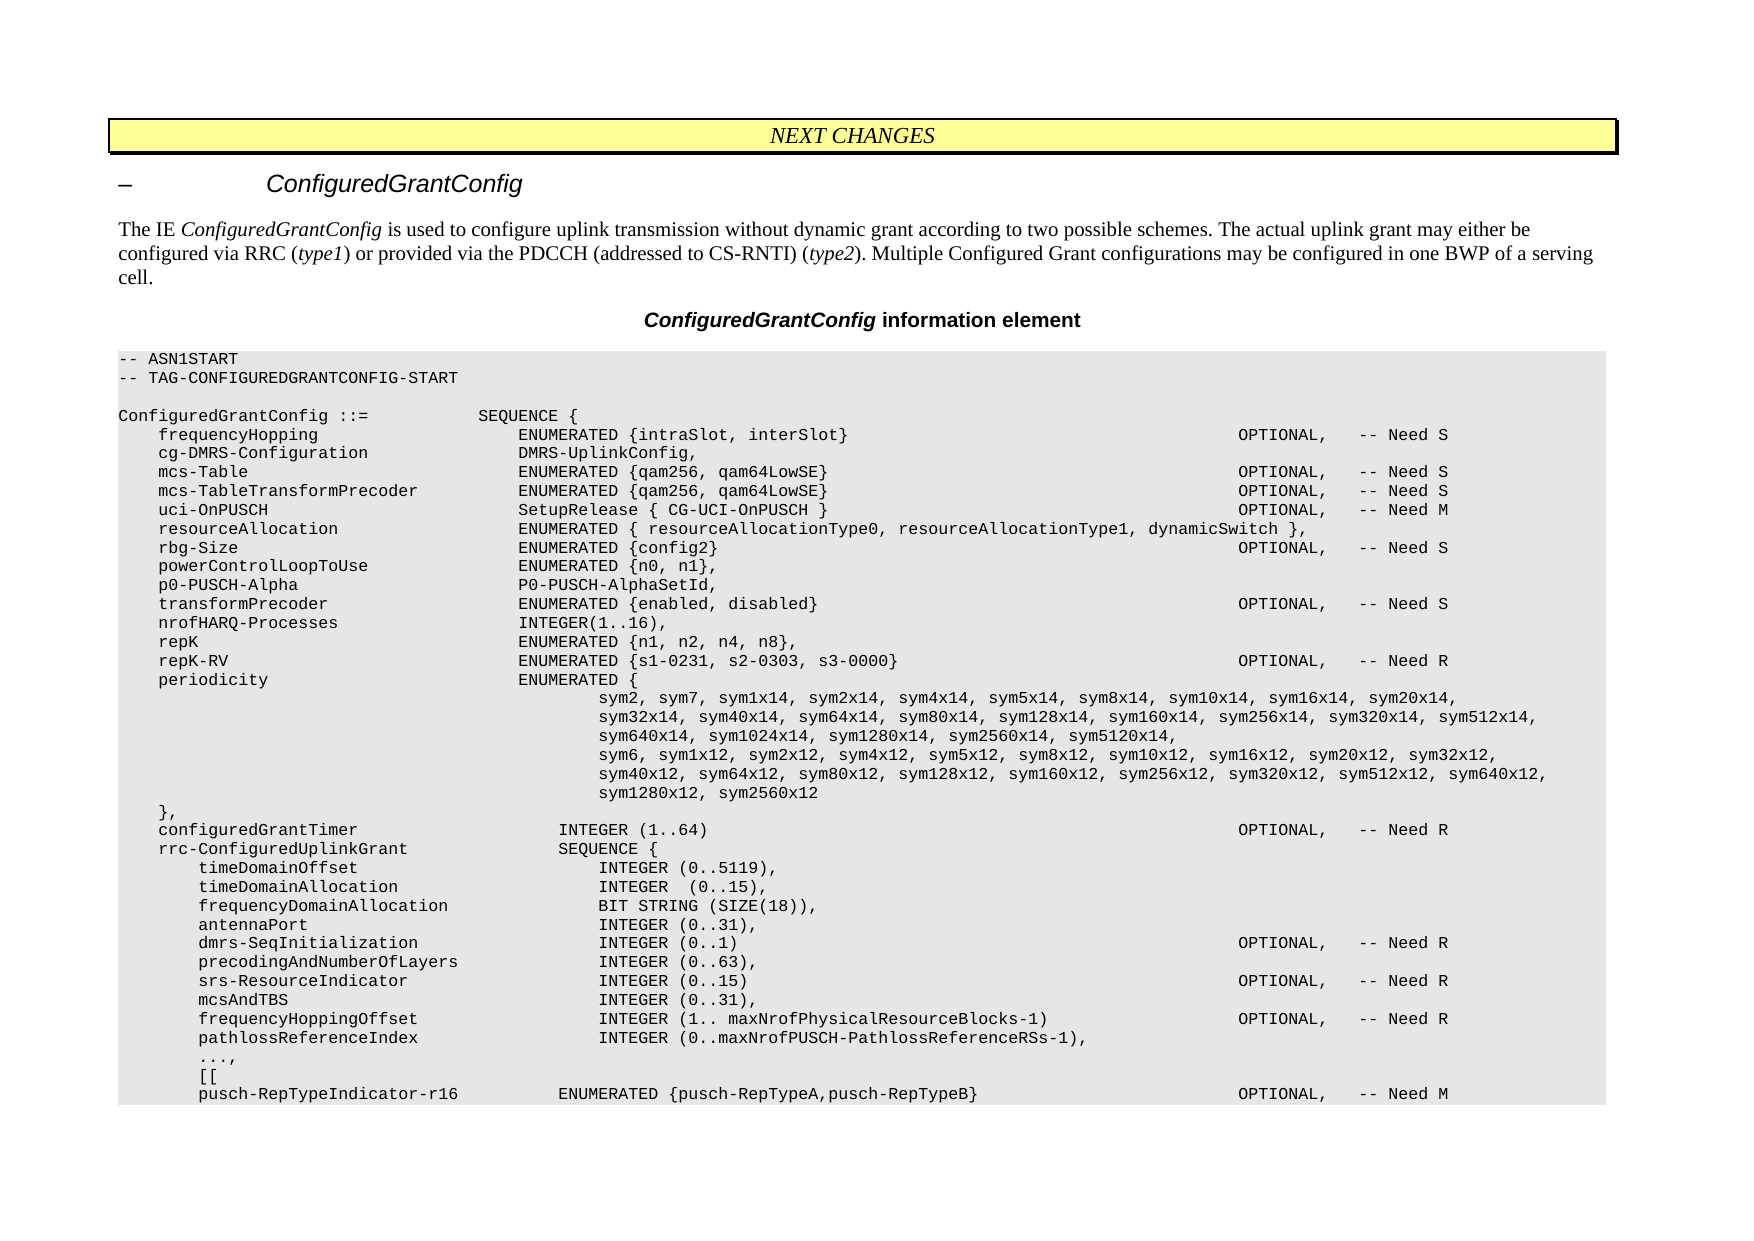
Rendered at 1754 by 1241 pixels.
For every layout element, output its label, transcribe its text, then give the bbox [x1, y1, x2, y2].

text dmrs-SeqInitialization INTEGER (0..1) OPTIONAL, -- Need R [118, 935, 1606, 954]
text }, [118, 803, 1606, 822]
text configuredGrantTimer INTEGER (1..64) OPTIONAL, -- Need R [118, 822, 1606, 841]
text mcs-TableTransformPrecoder ENUMERATED {qam256, qam64LowSE} OPTIONAL, -- Need S [118, 483, 1606, 501]
text NEXT CHANGES [110, 120, 1615, 151]
text antennaPort INTEGER (0..31), [118, 916, 1606, 935]
text sym32x14, sym40x14, sym64x14, sym80x14, sym128x14, sym160x14, sym256x14, sym320x14, sym512x14, [118, 709, 1606, 728]
text repK-RV ENUMERATED {s1-0231, s2-0303, s3-0000} OPTIONAL, -- Need R [118, 652, 1606, 671]
text sym6, sym1x12, sym2x12, sym4x12, sym5x12, sym8x12, sym10x12, sym16x12, sym20x12, sym32x12, [118, 747, 1606, 765]
text rbg-Size ENUMERATED {config2} OPTIONAL, -- Need S [118, 539, 1606, 558]
text timeDomainAllocation INTEGER (0..15), [118, 878, 1606, 897]
text repK ENUMERATED {n1, n2, n4, n8}, [118, 633, 1606, 652]
text timeDomainOffset INTEGER (0..5119), [118, 860, 1606, 878]
text nrofHARQ-Processes INTEGER(1..16), [118, 614, 1606, 633]
text resourceAllocation ENUMERATED { resourceAllocationType0, resourceAllocationType1, dynamicSwitch }, [118, 520, 1606, 539]
text [[ [118, 1067, 1606, 1086]
text ConfiguredGrantConfig ::= SEQUENCE { [118, 407, 1606, 426]
text p0-PUSCH-Alpha P0-PUSCH-AlphaSetId, [118, 577, 1606, 596]
text cg-DMRS-Configuration DMRS-UplinkConfig, [118, 445, 1606, 464]
text frequencyHopping ENUMERATED {intraSlot, interSlot} OPTIONAL, -- Need S [118, 426, 1606, 445]
text uci-OnPUSCH SetupRelease { CG-UCI-OnPUSCH } OPTIONAL, -- Need M [118, 501, 1606, 520]
text rrc-ConfiguredUplinkGrant SEQUENCE { [118, 841, 1606, 860]
text ConfiguredGrantConfig information element [118, 308, 1606, 332]
text sym1280x12, sym2560x12 [118, 784, 1606, 803]
text sym40x12, sym64x12, sym80x12, sym128x12, sym160x12, sym256x12, sym320x12, sym512x12, sym640x12, [118, 765, 1606, 784]
text -- ASN1START [118, 351, 1606, 369]
text periodicity ENUMERATED { [118, 671, 1606, 690]
text precodingAndNumberOfLayers INTEGER (0..63), [118, 954, 1606, 973]
text powerControlLoopToUse ENUMERATED {n0, n1}, [118, 558, 1606, 577]
text ..., [118, 1048, 1606, 1067]
text transformPrecoder ENUMERATED {enabled, disabled} OPTIONAL, -- Need S [118, 596, 1606, 614]
text pusch-RepTypeIndicator-r16 ENUMERATED {pusch-RepTypeA,pusch-RepTypeB} OPTIONAL, -- Need M [118, 1086, 1606, 1105]
text -- TAG-CONFIGUREDGRANTCONFIG-START [118, 369, 1606, 388]
text frequencyDomainAllocation BIT STRING (SIZE(18)), [118, 897, 1606, 916]
text pathlossReferenceIndex INTEGER (0..maxNrofPUSCH-PathlossReferenceRSs-1), [118, 1029, 1606, 1048]
text srs-ResourceIndicator INTEGER (0..15) OPTIONAL, -- Need R [118, 973, 1606, 992]
text mcsAndTBS INTEGER (0..31), [118, 992, 1606, 1011]
text mcs-Table ENUMERATED {qam256, qam64LowSE} OPTIONAL, -- Need S [118, 464, 1606, 483]
text sym2, sym7, sym1x14, sym2x14, sym4x14, sym5x14, sym8x14, sym10x14, sym16x14, sym20x14, [118, 690, 1606, 709]
text – ConfiguredGrantConfig [118, 169, 1606, 198]
text The IE ConfiguredGrantConfig is used to configure uplink transmission without dynamic grant according to two possible schemes. The actual uplink grant may either be configured via RRC (type1) or provided via the PDCCH (addressed to CS-RNTI) (type2). Multiple Configured Grant configurations may be configured in one BWP of a serving cell. [118, 217, 1606, 289]
text sym640x14, sym1024x14, sym1280x14, sym2560x14, sym5120x14, [118, 728, 1606, 747]
text frequencyHoppingOffset INTEGER (1.. maxNrofPhysicalResourceBlocks-1) OPTIONAL, -- Need R [118, 1011, 1606, 1029]
